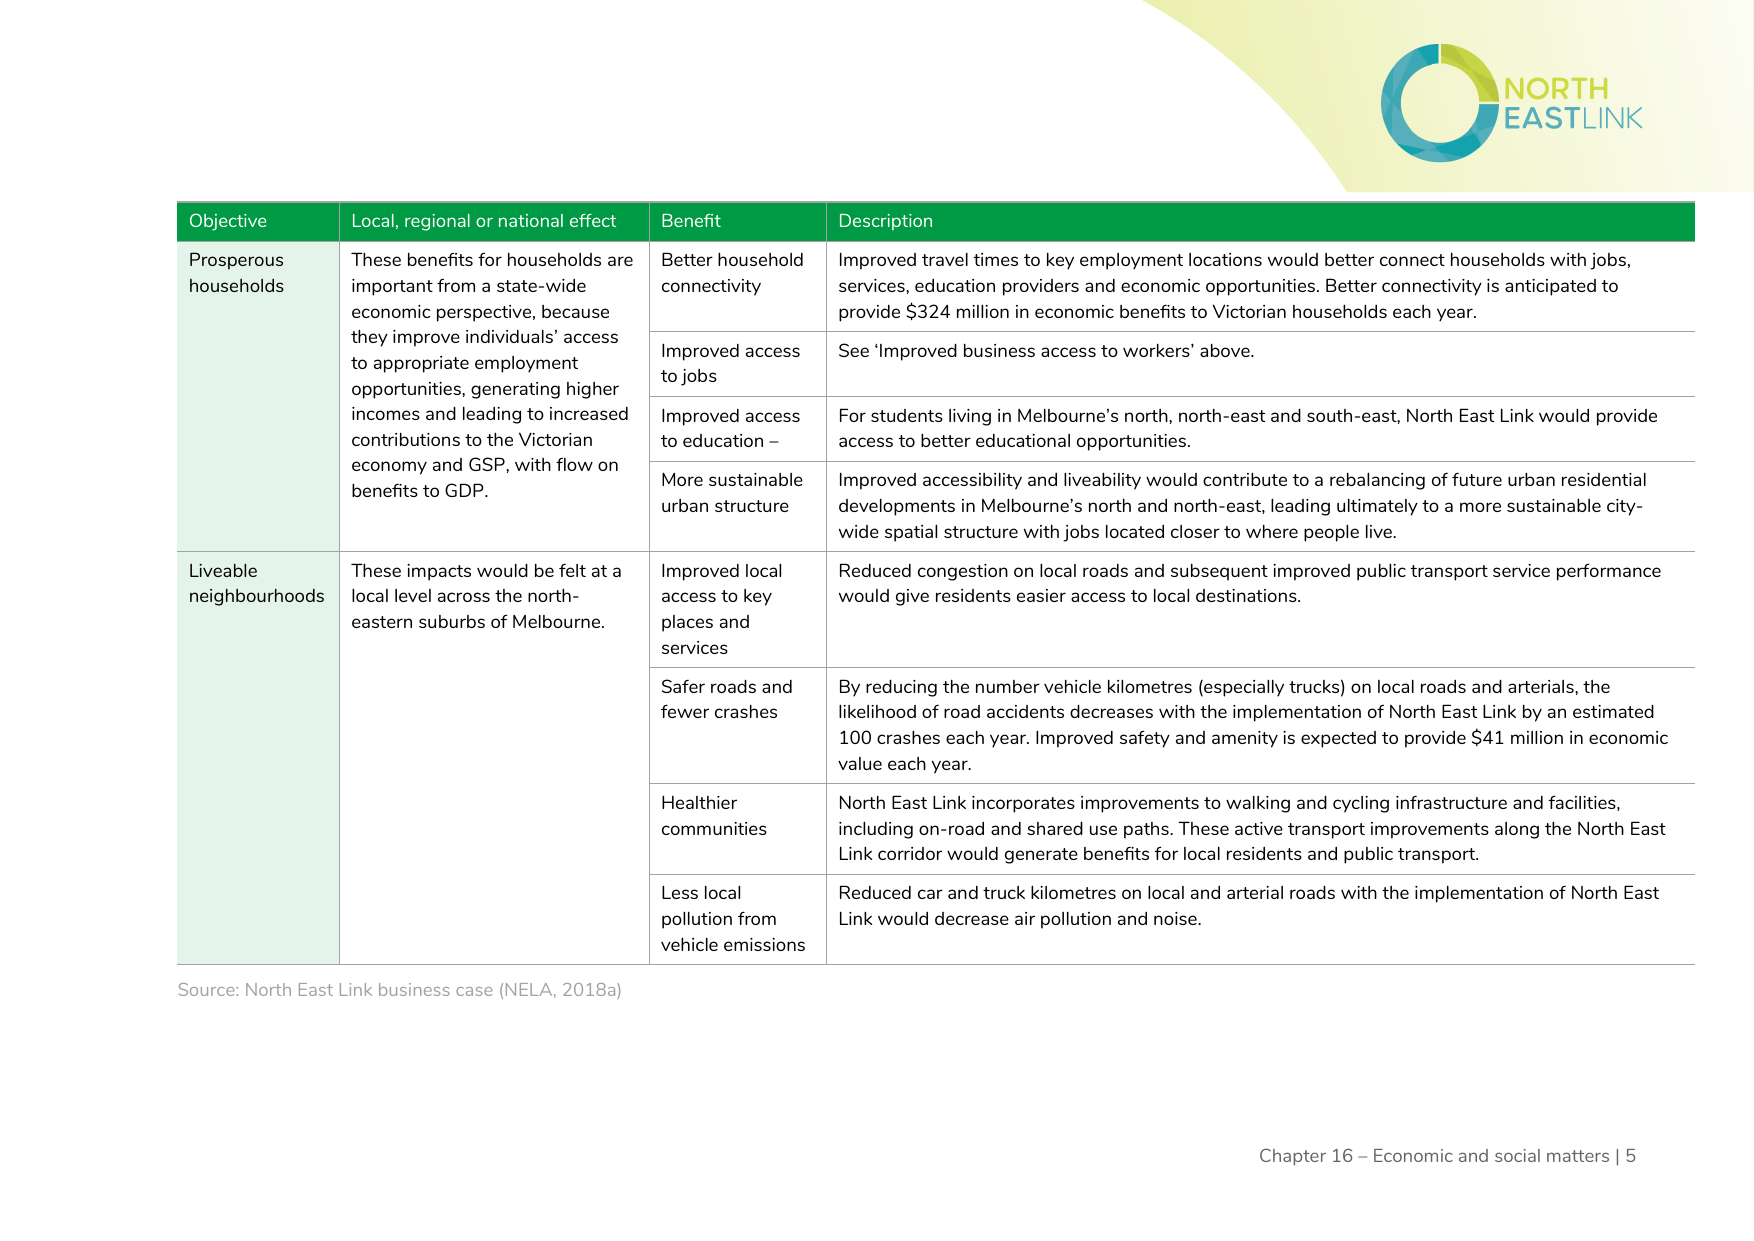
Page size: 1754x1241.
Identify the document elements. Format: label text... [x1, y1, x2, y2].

table_cell Improved accessibility and liveability would contribute to a rebalancing of future urban residential developments in Melbourne’s north and north-east, leading ultimately to a more sustainable city-wide spatial structure with jobs located closer to where people live. [827, 462, 1695, 551]
table_header Description [827, 203, 1695, 241]
text Source: North East Link business case [177, 977, 1636, 1003]
table_cell Healthier communities [650, 784, 826, 873]
table_cell Reduced congestion on local roads and subsequent improved public transport service performance would give residents easier access to local destinations. [827, 552, 1695, 667]
table_cell North East Link incorporates improvements to walking and cycling infrastructure and facilities, including on-road and shared use paths. These active transport improvements along the North East Link corridor would generate benefits for local residents and public transport. [827, 784, 1695, 873]
table_cell Liveable neighbourhoods [177, 552, 339, 964]
table_header Objective [177, 203, 339, 241]
table_cell See ‘Improved business access to workers’ above. [827, 332, 1695, 396]
table_header Local, regional or national effect [340, 203, 649, 241]
table_cell Reduced car and truck kilometres on local and arterial roads with the implementation of North East Link would decrease air pollution and noise. [827, 875, 1695, 964]
table_cell Prosperous households [177, 242, 339, 551]
picture [1131, 0, 1754, 195]
table_cell Improved local access to key places and services [650, 552, 826, 667]
table_header Benefit [650, 203, 826, 241]
table_cell Less local pollution from vehicle emissions [650, 875, 826, 964]
table_cell More sustainable urban structure [650, 462, 826, 551]
table_cell Improved travel times to key employment locations would better connect households with jobs, services, education providers and economic opportunities. Better connectivity is anticipated to provide $324 million in economic benefits to Victorian households each year. [827, 242, 1695, 331]
table_cell By reducing the number vehicle kilometres (especially trucks) on local roads and arterials, the likelihood of road accidents decreases with the implementation of North East Link by an estimated 100 crashes each year. Improved safety and amenity is expected to provide $41 million in economic value each year. [827, 668, 1695, 783]
table_cell These benefits for households are important from a state-wide economic perspective, because they improve individuals’ access to appropriate employment opportunities, generating higher incomes and leading to increased contributions to the Victorian economy and GSP, with flow on benefits to GDP. [340, 242, 649, 551]
table_cell Better household connectivity [650, 242, 826, 331]
table_cell Safer roads and fewer crashes [650, 668, 826, 783]
table_cell These impacts would be felt at a local level across the north-eastern suburbs of Melbourne. [340, 552, 649, 964]
table_cell Improved access to education – [650, 397, 826, 461]
table_cell Improved access to jobs [650, 332, 826, 396]
table_cell For students living in Melbourne’s north, north-east and south-east, North East Link would provide access to better educational opportunities. [827, 397, 1695, 461]
